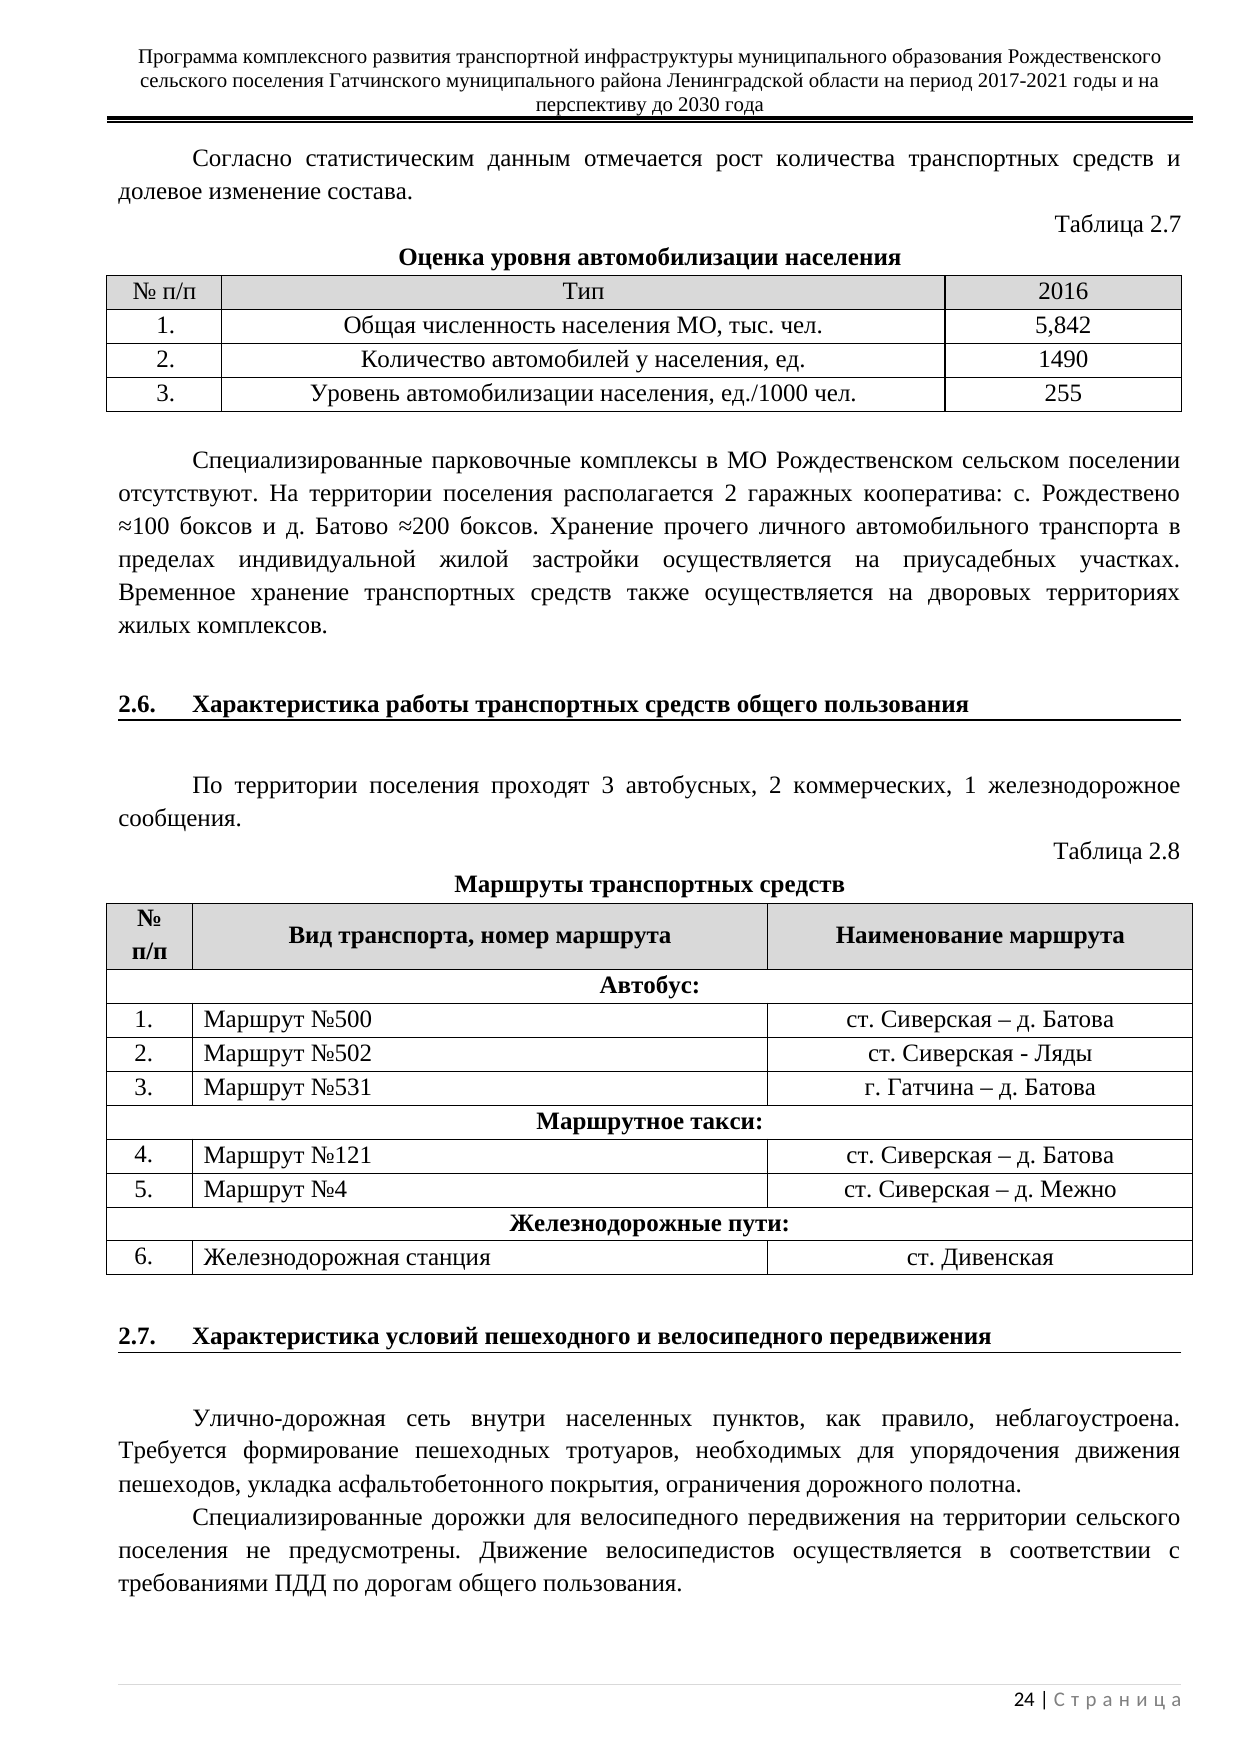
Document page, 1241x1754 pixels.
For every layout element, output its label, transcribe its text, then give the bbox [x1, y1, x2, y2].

table_cell ст. Сиверская – д. Батова [768, 1004, 1192, 1037]
table_cell Уровень автомобилизации населения, ед./1000 чел. [222, 378, 944, 411]
subtitle Характеристика условий пешеходного и велосипедного передвижения [118, 1321, 1181, 1352]
table_cell ст. Сиверская – д. Межно [768, 1174, 1192, 1207]
text Согласно статистическим данным отмечается рост количества транспортных средств и долевое изменение состава. [118, 143, 1181, 205]
table_cell [107, 344, 221, 377]
text Таблица 2.7 [118, 209, 1181, 238]
text Специализированные парковочные комплексы в МО Рождественском сельском поселении отсутствуют. На территории поселения располагается 2 гаражных кооператива: с. Рождествено ≈100 боксов и д. Батово ≈200 боксов. Хранение прочего личного автомобильного транспорта в пределах индивидуальной жилой застройки осуществляется на приусадебных участках. Временное хранение транспортных средств также осуществляется на дворовых территориях жилых комплексов. [118, 445, 1181, 639]
table_header Наименование маршрута [768, 904, 1192, 969]
text Оценка уровня автомобилизации населения [118, 242, 1181, 271]
table_cell ст. Дивенская [768, 1241, 1192, 1274]
text По территории поселения проходят 3 автобусных, 2 коммерческих, 1 железнодорожное сообщения. [118, 770, 1181, 832]
subtitle Характеристика работы транспортных средств общего пользования [118, 689, 1181, 719]
table_cell Маршрут №4 [193, 1174, 767, 1207]
table_cell Маршрут №502 [193, 1038, 767, 1071]
table_cell Маршрут №531 [193, 1072, 767, 1105]
text Маршруты транспортных средств [118, 869, 1181, 898]
table_cell Автобус: [107, 970, 1192, 1003]
text Улично-дорожная сеть внутри населенных пунктов, как правило, неблагоустроена. Требуется формирование пешеходных тротуаров, необходимых для упорядочения движения пешеходов, укладка асфальтобетонного покрытия, ограничения дорожного полотна. [118, 1403, 1181, 1497]
table_cell [107, 310, 221, 343]
table_header № п/п [107, 276, 221, 309]
table_cell Количество автомобилей у населения, ед. [222, 344, 944, 377]
table_cell Маршрут №121 [193, 1140, 767, 1173]
table_cell [107, 1241, 192, 1274]
table_cell 5,842 [946, 310, 1181, 343]
table_header 2016 [946, 276, 1181, 309]
table_cell Железнодорожная станция [193, 1241, 767, 1274]
table_cell [107, 1038, 192, 1071]
table_header Тип [222, 276, 944, 309]
table_cell [107, 1140, 192, 1173]
table_cell [107, 378, 221, 411]
table_header Вид транспорта, номер маршрута [193, 904, 767, 969]
table_cell 1490 [946, 344, 1181, 377]
table_cell [107, 1072, 192, 1105]
table_cell ст. Сиверская – д. Батова [768, 1140, 1192, 1173]
table_cell [107, 1004, 192, 1037]
table_header № п/п [107, 904, 192, 969]
table_cell Маршрутное такси: [107, 1106, 1192, 1138]
table_cell Маршрут №500 [193, 1004, 767, 1037]
table_cell Общая численность населения МО, тыс. чел. [222, 310, 944, 343]
text Специализированные дорожки для велосипедного передвижения на территории сельского поселения не предусмотрены. Движение велосипедистов осуществляется в соответствии с требованиями ПДД по дорогам общего пользования. [118, 1502, 1181, 1596]
table_cell г. Гатчина – д. Батова [768, 1072, 1192, 1105]
table_cell ст. Сиверская - Ляды [768, 1038, 1192, 1071]
table_cell 255 [946, 378, 1181, 411]
table_cell [107, 1174, 192, 1207]
table_cell Железнодорожные пути: [107, 1208, 1192, 1240]
text Таблица 2.8 [118, 836, 1181, 865]
